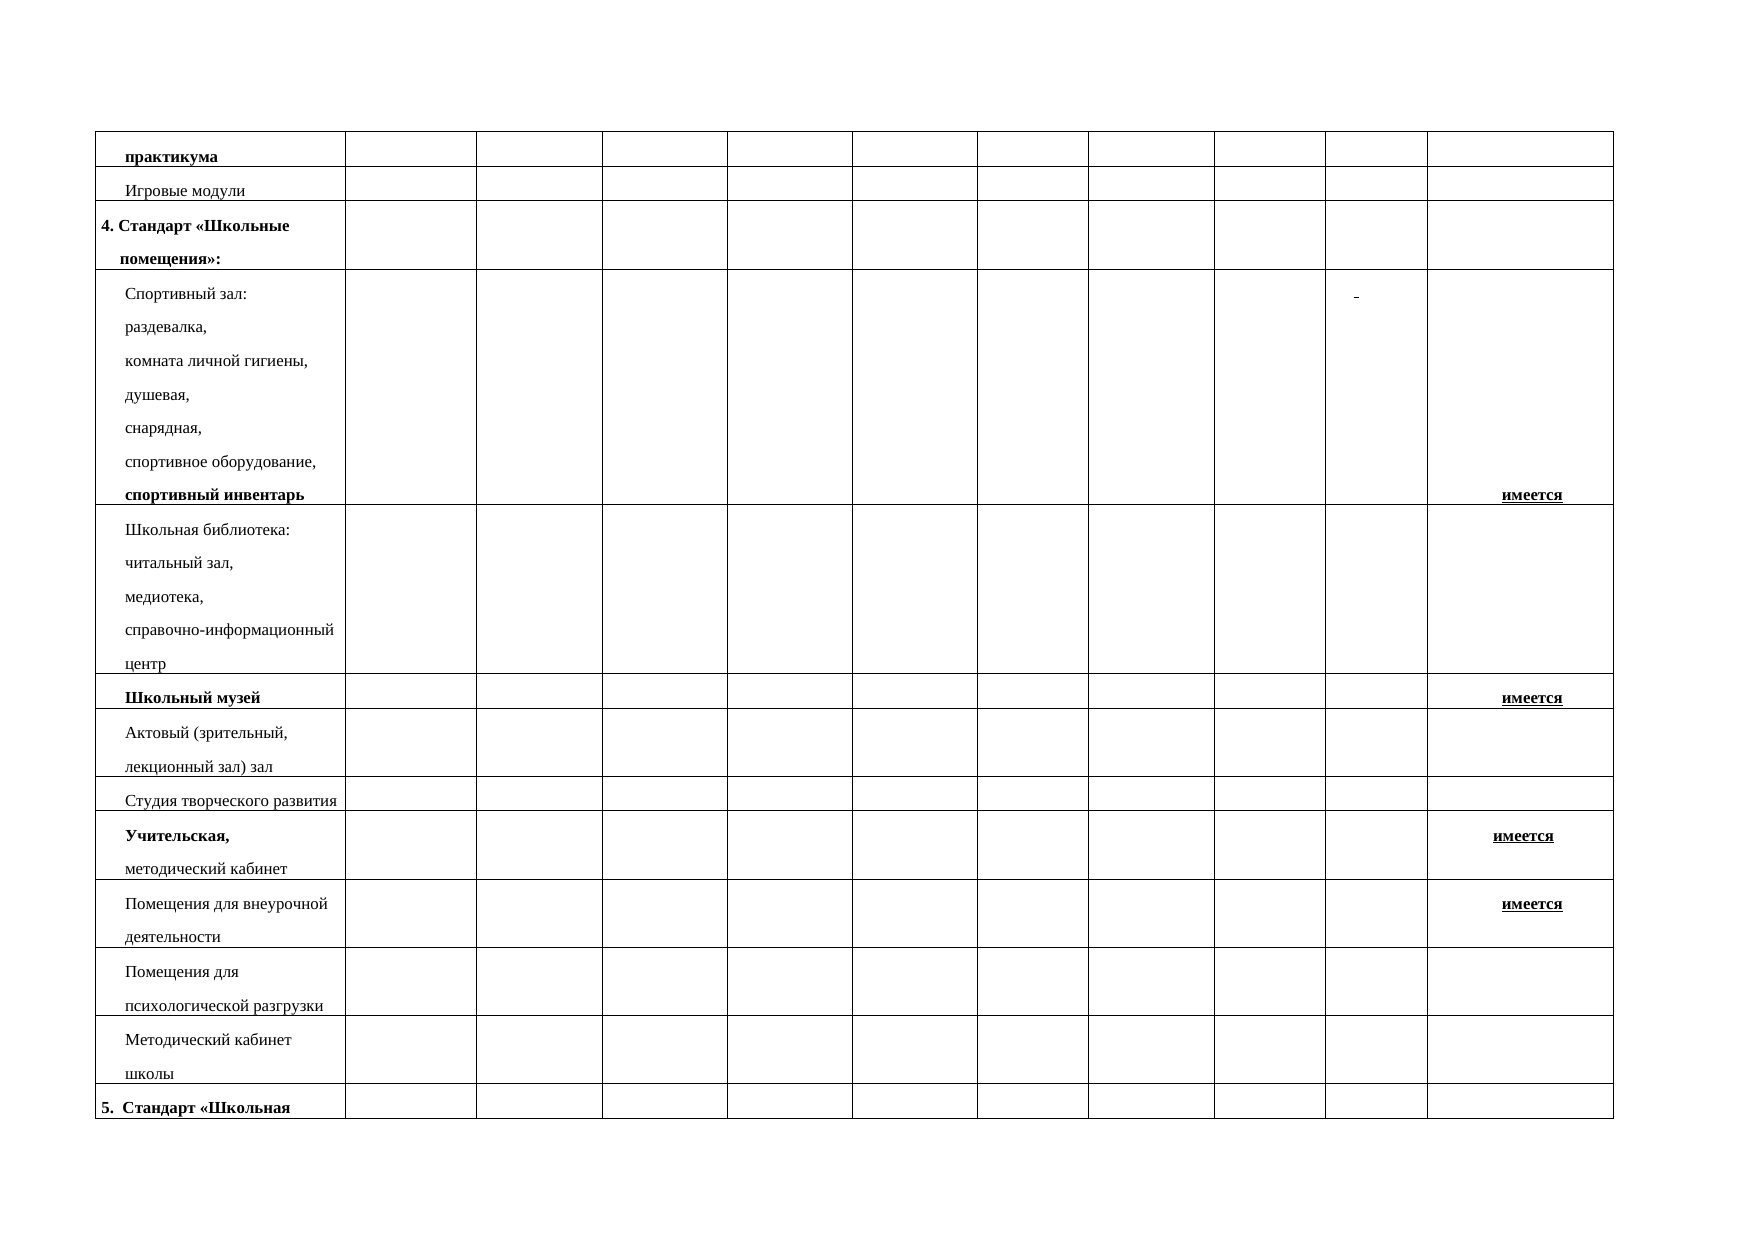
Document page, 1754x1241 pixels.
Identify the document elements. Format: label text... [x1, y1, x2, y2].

table_cell [1326, 948, 1427, 1015]
table_cell [728, 674, 852, 708]
table_cell [1428, 709, 1613, 776]
table_cell [477, 132, 602, 166]
table_cell Актовый (зрительный, лекционный зал) зал [96, 709, 345, 776]
table_cell [978, 1016, 1088, 1083]
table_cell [96, 1084, 345, 1117]
table_cell [728, 1016, 852, 1083]
table_cell Школьная библиотека: читальный зал, медиотека, справочно-информационный центр [96, 505, 345, 673]
table_cell [477, 1016, 602, 1083]
table_cell [853, 709, 977, 776]
table_cell [477, 270, 602, 504]
table_cell [1326, 880, 1427, 947]
table_cell [603, 777, 727, 810]
table_cell [603, 880, 727, 947]
table_cell Помещения для внеурочной деятельности [96, 880, 345, 947]
table_cell [1428, 201, 1613, 268]
table_cell [853, 505, 977, 673]
table_cell [728, 811, 852, 878]
table_cell Школьный музей [96, 674, 345, 708]
table_cell имеется [1428, 811, 1613, 878]
table_cell [1215, 709, 1325, 776]
table_cell [1428, 1084, 1613, 1117]
table_cell [603, 167, 727, 200]
table_cell [853, 132, 977, 166]
table_cell [728, 505, 852, 673]
table_cell [603, 201, 727, 268]
table_cell [1326, 132, 1427, 166]
table_cell [853, 674, 977, 708]
table_cell [603, 948, 727, 1015]
table_cell [1428, 1016, 1613, 1083]
table_cell [978, 132, 1088, 166]
table_cell [1215, 948, 1325, 1015]
table_cell [477, 167, 602, 200]
table_cell [603, 709, 727, 776]
table_cell [1326, 1016, 1427, 1083]
table_cell [1215, 880, 1325, 947]
table_cell [346, 948, 476, 1015]
table_cell [1089, 880, 1214, 947]
table_cell [346, 709, 476, 776]
table_cell [1326, 201, 1427, 268]
table_cell [1428, 505, 1613, 673]
table_cell [978, 201, 1088, 268]
table_cell Студия творческого развития [96, 777, 345, 810]
table_cell [728, 777, 852, 810]
table_cell [346, 1084, 476, 1117]
table_cell имеется [1428, 674, 1613, 708]
table_cell [978, 167, 1088, 200]
table_cell [1326, 167, 1427, 200]
table_cell [1089, 811, 1214, 878]
table_cell [1089, 1016, 1214, 1083]
table_cell [1215, 811, 1325, 878]
table_cell [1215, 505, 1325, 673]
table_cell [477, 948, 602, 1015]
table_cell [978, 948, 1088, 1015]
table_cell [1215, 201, 1325, 268]
table_cell [477, 709, 602, 776]
table_cell [1215, 777, 1325, 810]
table_cell Учительская, методический кабинет [96, 811, 345, 878]
table_cell [853, 1084, 977, 1117]
table_cell [603, 1016, 727, 1083]
table_cell 4. Стандарт «Школьные помещения»: [96, 201, 345, 268]
table_cell [1215, 1016, 1325, 1083]
table_cell [477, 880, 602, 947]
table_cell [728, 201, 852, 268]
table_cell [728, 948, 852, 1015]
table_cell [978, 674, 1088, 708]
table_cell [1326, 505, 1427, 673]
table_cell [346, 811, 476, 878]
table_cell [477, 1084, 602, 1117]
table_cell [603, 270, 727, 504]
table_cell [1089, 167, 1214, 200]
table_cell [978, 880, 1088, 947]
table_cell [853, 1016, 977, 1083]
table_cell [978, 270, 1088, 504]
table_cell [1215, 270, 1325, 504]
table_cell [1089, 674, 1214, 708]
table_cell [1326, 674, 1427, 708]
table_cell [477, 505, 602, 673]
table_cell [603, 674, 727, 708]
table_cell [346, 270, 476, 504]
table_cell [477, 811, 602, 878]
table_cell [1089, 270, 1214, 504]
table_cell [1089, 132, 1214, 166]
table_cell [346, 201, 476, 268]
table_cell [853, 777, 977, 810]
table_cell [346, 674, 476, 708]
table_cell [477, 674, 602, 708]
table_cell [728, 709, 852, 776]
table_cell [1326, 709, 1427, 776]
table_cell [1089, 777, 1214, 810]
table_cell [853, 880, 977, 947]
table_cell [1089, 201, 1214, 268]
table_cell Методический кабинет школы [96, 1016, 345, 1083]
table_cell [346, 777, 476, 810]
table_cell [1089, 1084, 1214, 1117]
table_cell [853, 167, 977, 200]
table_cell [1326, 1084, 1427, 1117]
table_cell [728, 1084, 852, 1117]
table_cell имеется [1428, 880, 1613, 947]
table_cell [346, 132, 476, 166]
table_cell Помещения для психологической разгрузки [96, 948, 345, 1015]
table_cell [728, 270, 852, 504]
table_cell [1428, 777, 1613, 810]
table_cell [1326, 270, 1427, 504]
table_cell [96, 132, 345, 166]
table_cell [346, 505, 476, 673]
table_cell [1215, 167, 1325, 200]
table_cell [1428, 132, 1613, 166]
table_cell [978, 709, 1088, 776]
table_cell [477, 201, 602, 268]
table_cell [346, 167, 476, 200]
table_cell [978, 1084, 1088, 1117]
table_cell [346, 880, 476, 947]
table_cell [603, 811, 727, 878]
table_cell [978, 777, 1088, 810]
table_cell [1215, 674, 1325, 708]
table_cell [853, 811, 977, 878]
table_cell [1215, 1084, 1325, 1117]
table_cell [1089, 709, 1214, 776]
table_cell [978, 505, 1088, 673]
table_cell [853, 201, 977, 268]
table_cell [1428, 948, 1613, 1015]
table_cell Спортивный зал: раздевалка, комната личной гигиены, душевая, снарядная, спортивное оборудование, спортивный инвентарь [96, 270, 345, 504]
table_cell [1326, 777, 1427, 810]
table_cell [603, 1084, 727, 1117]
table_cell [728, 167, 852, 200]
table_cell [603, 505, 727, 673]
table_cell [1326, 811, 1427, 878]
table_cell Игровые модули [96, 167, 345, 200]
table_cell [1089, 948, 1214, 1015]
table_cell [728, 880, 852, 947]
table_cell [853, 948, 977, 1015]
table_cell [1089, 505, 1214, 673]
table_cell имеется [1428, 270, 1613, 504]
table_cell [603, 132, 727, 166]
table_cell [477, 777, 602, 810]
table_cell [1428, 167, 1613, 200]
table_cell [978, 811, 1088, 878]
table_cell [1215, 132, 1325, 166]
table_cell [728, 132, 852, 166]
table_cell [346, 1016, 476, 1083]
table_cell [853, 270, 977, 504]
